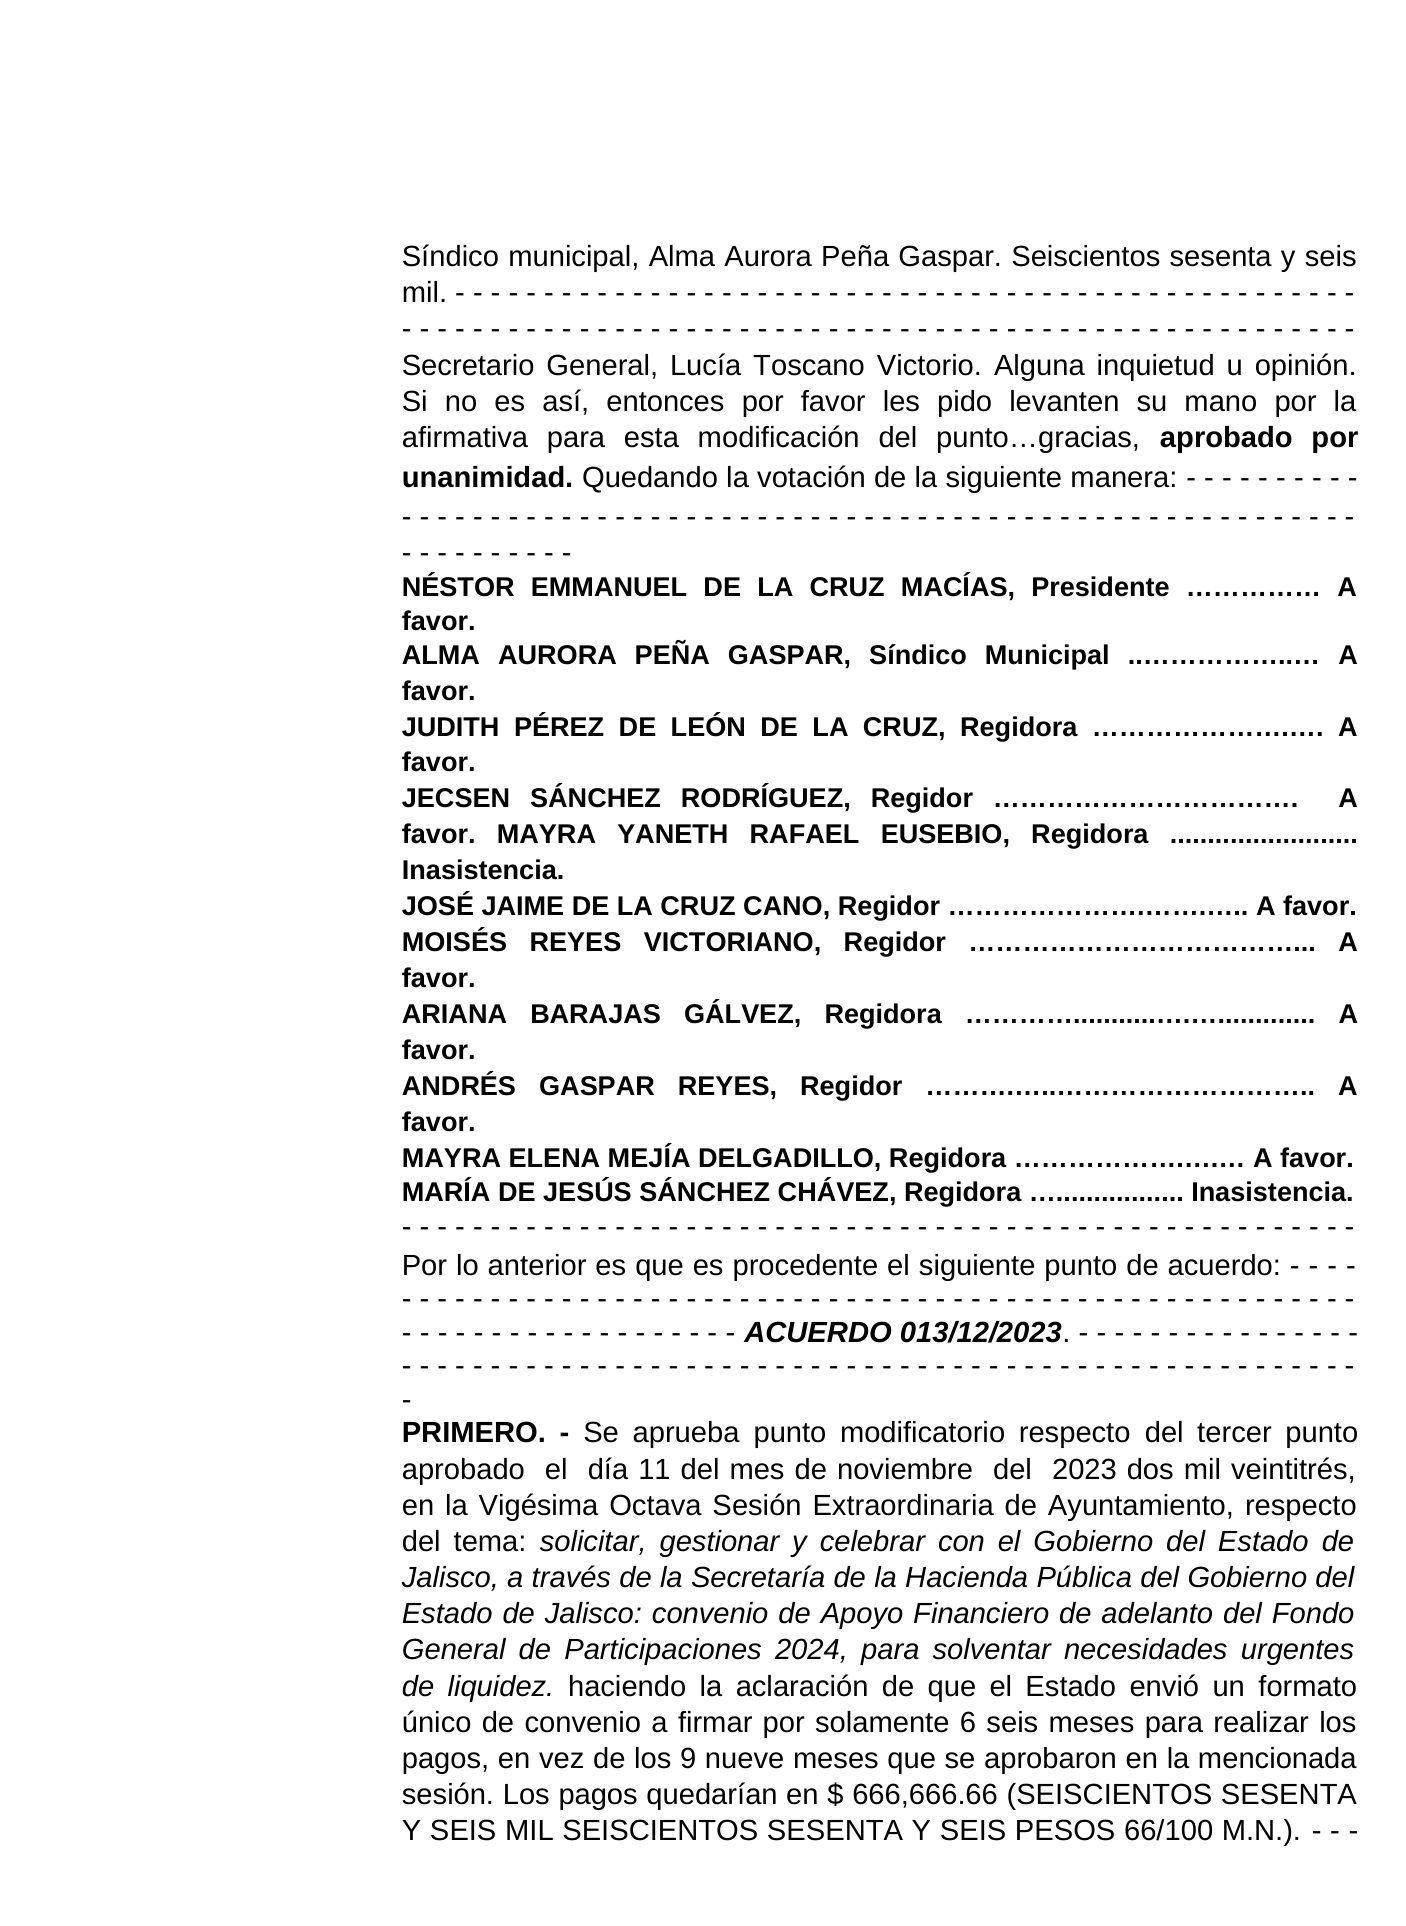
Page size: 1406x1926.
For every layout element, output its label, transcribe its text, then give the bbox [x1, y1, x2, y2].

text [402, 1416, 1358, 1847]
text NÉSTOR EMMANUEL DE LA CRUZ MACÍAS, Presidente …………… A favor. [402, 571, 1358, 636]
text MOISÉS REYES VICTORIANO, Regidor ………………………………... A favor. [402, 926, 1358, 993]
text MAYRA ELENA MEJÍA DELGADILLO, Regidora ……………….….… A favor. [402, 1142, 1358, 1173]
text JECSEN SÁNCHEZ RODRÍGUEZ, Regidor ……………………………. A favor. MAYRA YANETH RAFAEL EUSEBIO, Regidora ......................... Inasistencia. [402, 782, 1358, 886]
text - - - - - - - - - - - - - - - - - - - - - - - - - - - - - - - - - - - - - - - - - - - - - - - - - - - - - - [402, 1209, 1358, 1243]
text MARÍA DE JESÚS SÁNCHEZ CHÁVEZ, Regidora …................. Inasistencia. [402, 1176, 1358, 1207]
text JOSÉ JAIME DE LA CRUZ CANO, Regidor ………………….…….….. A favor. [402, 890, 1358, 921]
text Síndico municipal, Alma Aurora Peña Gaspar. Seiscientos sesenta y seis mil. - - - - - - - - - - - - - - - - - - - - - - - - - - - - - - - - - - - - - - - - - - - - - - - - - - - - - - - - - - - - - - - - - - - - - - - - - - - - - - - - - - - - - - - - - - - - - - - - - - - - - - - - - Secretario General, Lucía Toscano Victorio. Alguna inquietud u opinión. Si no es así, entonces por favor les pido levanten su mano por la afirmativa para esta modificación del punto…gracias, aprobado por unanimidad. Quedando la votación de la siguiente manera: - - - - - - - - - - - - - - - - - - - - - - - - - - - - - - - - - - - - - - - - - - - - - - - - - - - - - - - - - - - - - - - - - - - - - - - - - - [402, 239, 1358, 568]
text ANDRÉS GASPAR REYES, Regidor ……….…..……………………….. A favor. [402, 1070, 1358, 1137]
text Por lo anterior es que es procedente el siguiente punto de acuerdo: - - - - - - - - - - - - - - - - - - - - - - - - - - - - - - - - - - - - - - - - - - - - - - - - - - - - - - - - - - - - - - - - - - - - - - - - - - - - - ACUERDO 013/12/2023. - - - - - - - - - - - - - - - - - - - - - - - - - - - - - - - - - - - - - - - - - - - - - - - - - - - - - - - - - - - - - - - - - - - - - - - [402, 1248, 1358, 1416]
text ALMA AURORA PEÑA GASPAR, Síndico Municipal ..……………..… A favor. [402, 639, 1358, 706]
text ARIANA BARAJAS GÁLVEZ, Regidora …………...........….…............. A favor. [402, 998, 1358, 1065]
text JUDITH PÉREZ DE LEÓN DE LA CRUZ, Regidora ………………….…. A favor. [402, 711, 1358, 778]
